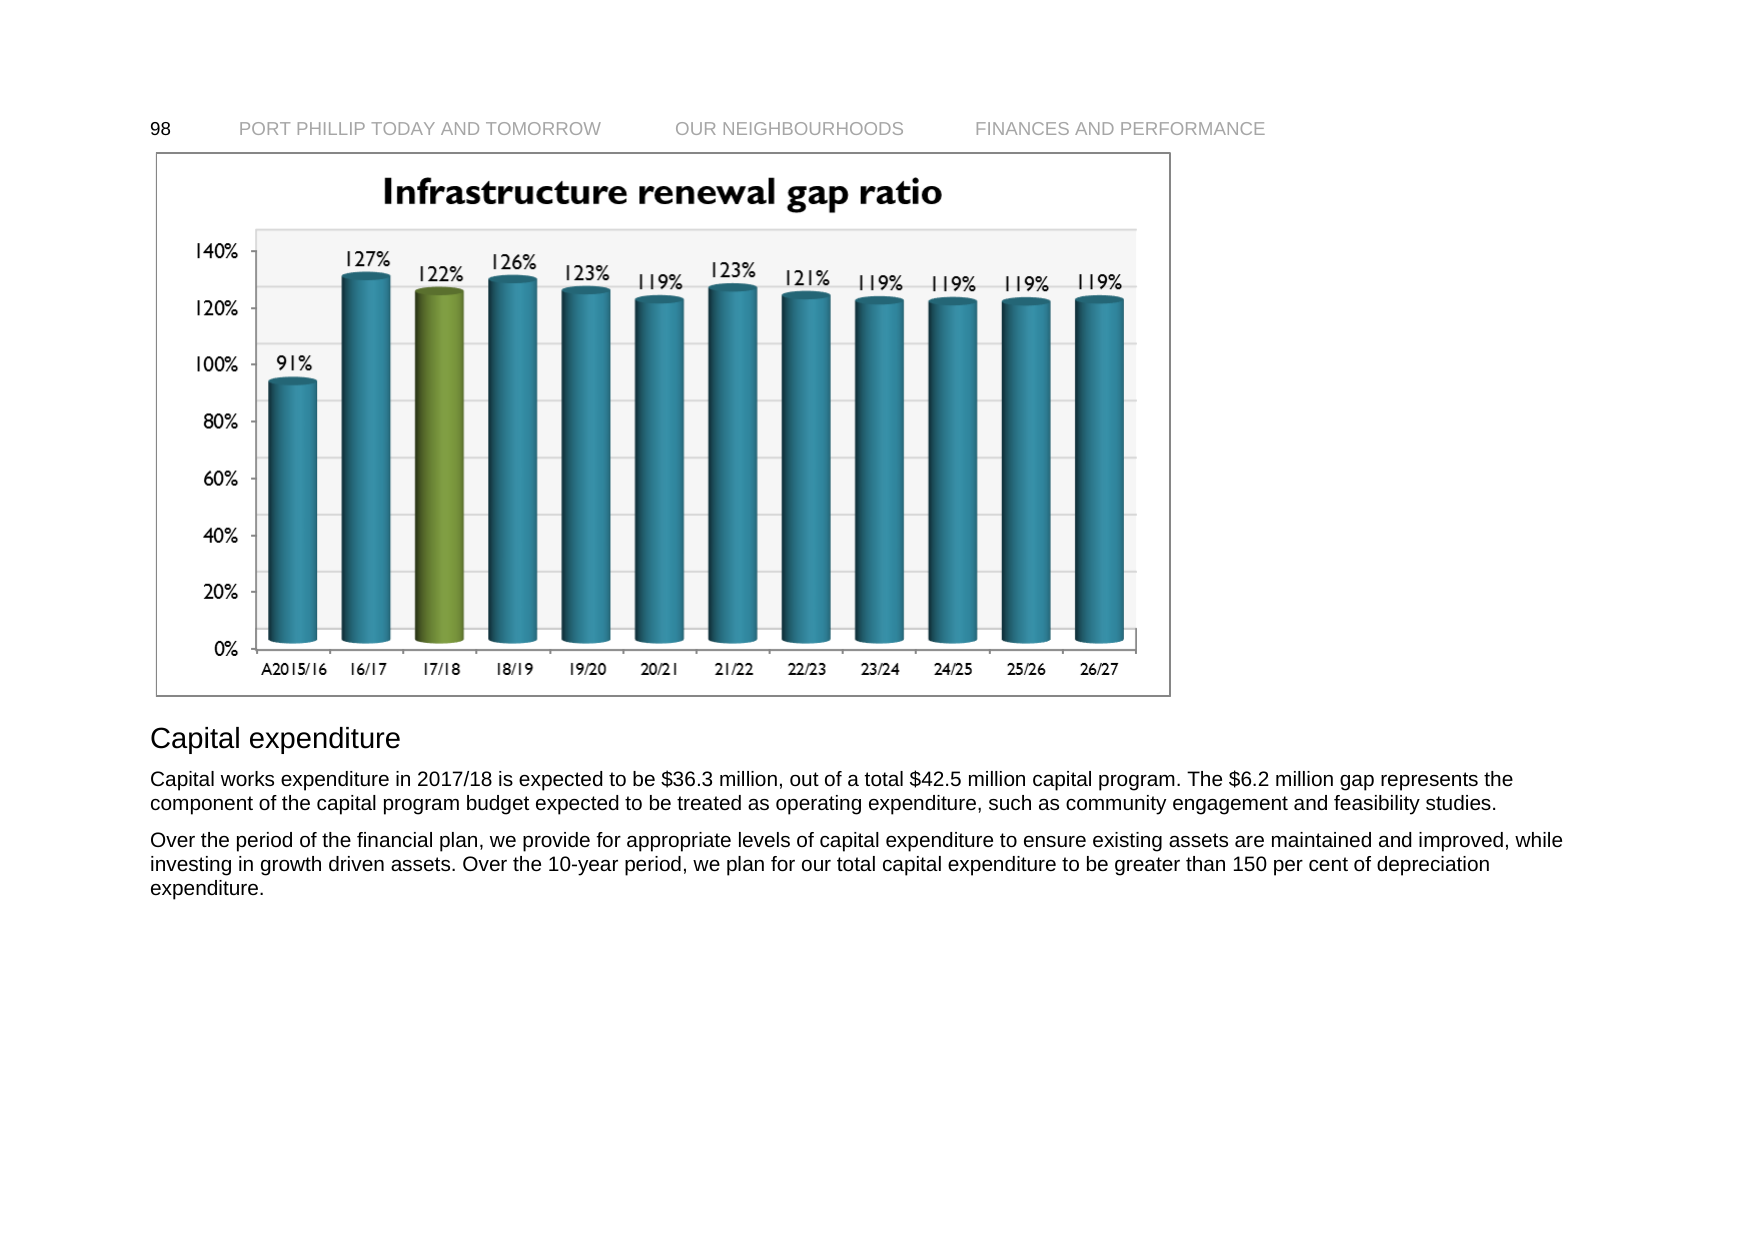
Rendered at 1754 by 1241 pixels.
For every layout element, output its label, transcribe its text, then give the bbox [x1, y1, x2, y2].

text Capital works expenditure in 2017/18 is expected to be $36.3 million, out of a total $42.5 million capital program. The $6.2 million gap represents the component of the capital program budget expected to be treated as operating expenditure, such as community engagement and feasibility studies. [150, 767, 1604, 815]
subtitle Capital expenditure [150, 721, 1604, 755]
text Over the period of the financial plan, we provide for appropriate levels of capital expenditure to ensure existing assets are maintained and improved, while investing in growth driven assets. Over the 10-year period, we plan for our total capital expenditure to be greater than 150 per cent of depreciation expenditure. [150, 828, 1604, 899]
picture [155, 152, 1171, 697]
